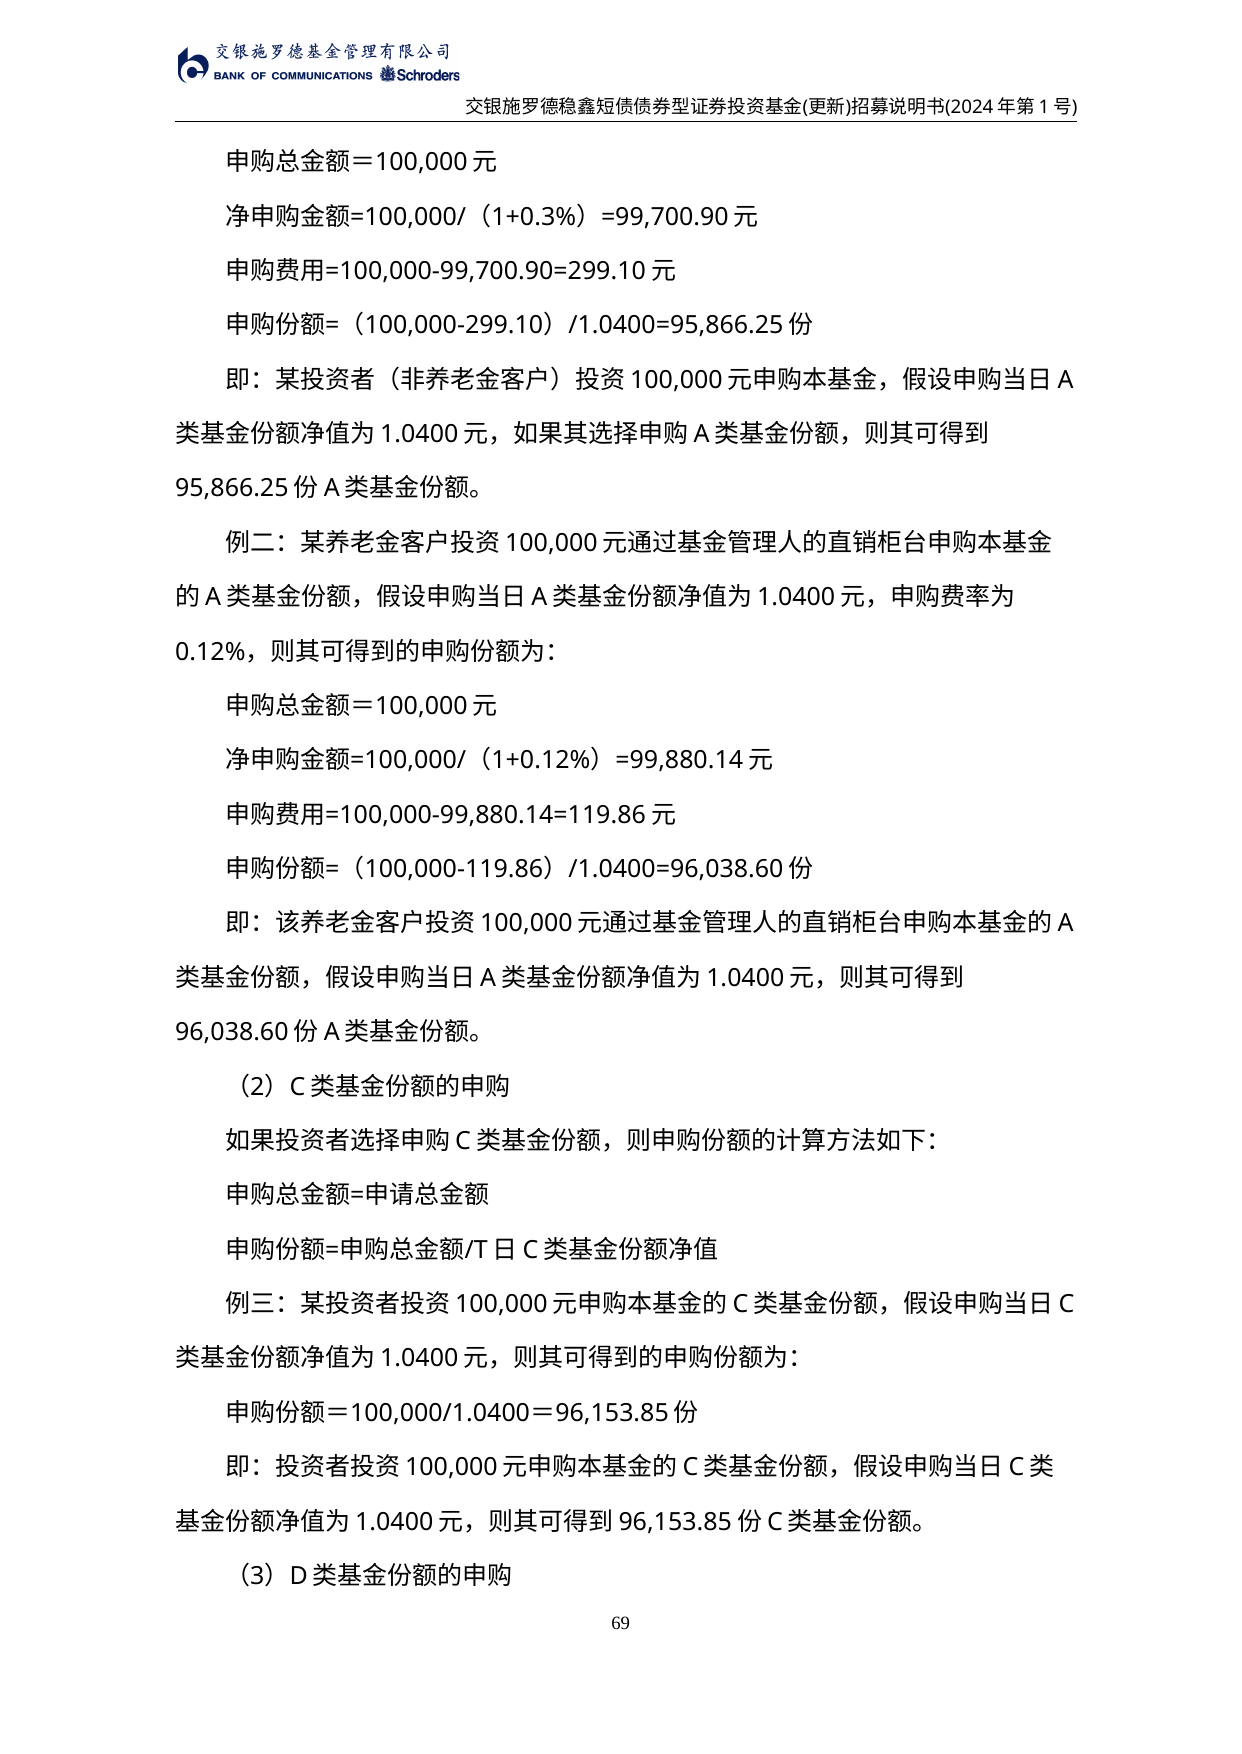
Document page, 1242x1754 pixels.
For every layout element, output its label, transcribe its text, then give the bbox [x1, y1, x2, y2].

picture [178, 43, 460, 83]
text 申购总金额＝100,000元 [175, 685, 1077, 722]
text （2）C类基金份额的申购 [175, 1066, 1077, 1102]
text 申购总金额＝100,000元 [175, 142, 1077, 178]
text 申购总金额=申请总金额 [175, 1175, 1077, 1211]
text 申购份额=（100,000-119.86）/1.0400=96,038.60份 [175, 848, 1077, 885]
text 申购费用=100,000-99,880.14=119.86元 [175, 794, 1077, 830]
text 即：该养老金客户投资100,000元通过基金管理人的直销柜台申购本基金的A类基金份额，假设申购当日A类基金份额净值为1.0400元，则其可得到96,038.60份A类基金份额。 [175, 903, 1077, 1048]
text 如果投资者选择申购C类基金份额，则申购份额的计算方法如下： [175, 1120, 1077, 1157]
text 申购份额＝100,000/1.0400＝96,153.85份 [175, 1392, 1077, 1428]
text 申购份额=申购总金额/T日C类基金份额净值 [175, 1229, 1077, 1265]
text 即：某投资者（非养老金客户）投资100,000元申购本基金，假设申购当日A类基金份额净值为1.0400元，如果其选择申购A类基金份额，则其可得到95,866.25份A类基金份额。 [175, 359, 1077, 504]
text 申购费用=100,000-99,700.90=299.10元 [175, 250, 1077, 287]
text 净申购金额=100,000/（1+0.3%）=99,700.90元 [175, 196, 1077, 232]
text 例三：某投资者投资100,000元申购本基金的C类基金份额，假设申购当日C类基金份额净值为1.0400元，则其可得到的申购份额为： [175, 1283, 1077, 1374]
text 例二：某养老金客户投资100,000元通过基金管理人的直销柜台申购本基金的A类基金份额，假设申购当日A类基金份额净值为1.0400元，申购费率为0.12%，则其可得到的申购份额为： [175, 522, 1077, 667]
text （3）D类基金份额的申购 [175, 1555, 1077, 1592]
text 申购份额=（100,000-299.10）/1.0400=95,866.25份 [175, 305, 1077, 341]
text 即：投资者投资100,000元申购本基金的C类基金份额，假设申购当日C类基金份额净值为1.0400元，则其可得到96,153.85份C类基金份额。 [175, 1447, 1077, 1537]
text 净申购金额=100,000/（1+0.12%）=99,880.14元 [175, 740, 1077, 776]
